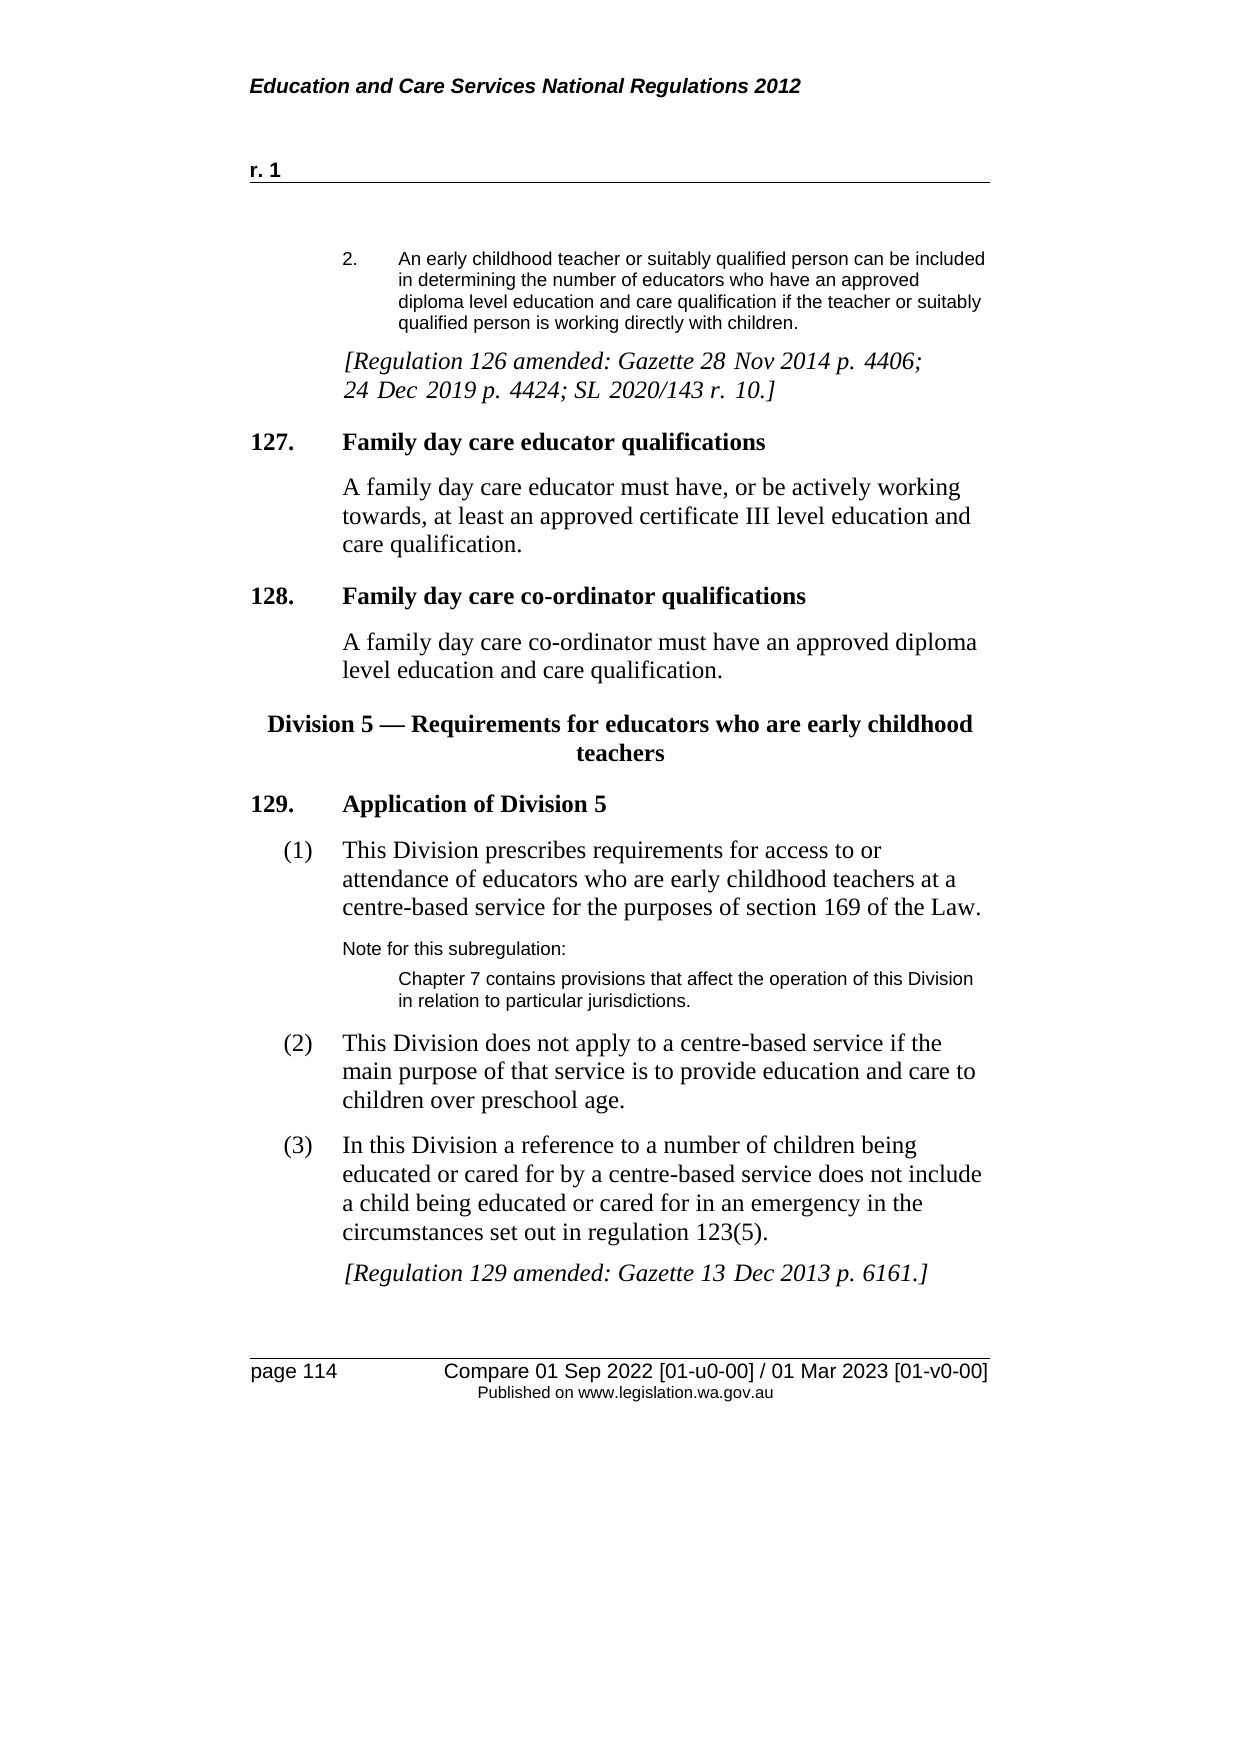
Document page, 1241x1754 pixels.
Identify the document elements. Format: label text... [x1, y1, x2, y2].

text (1) This Division prescribes requirements for access to or attendance of educators who are early childhood teachers at a centre-based service for the purposes of section 169 of the Law. [250, 835, 990, 921]
text 2. An early childhood teacher or suitably qualified person can be included in determining the number of educators who have an approved diploma level education and care qualification if the teacher or suitably qualified person is working directly with children. [250, 247, 990, 334]
subtitle 127. Family day care educator qualifications [250, 427, 990, 455]
text (3) In this Division a reference to a number of children being educated or cared for by a centre-based service does not include a child being educated or cared for in an emergency in the circumstances set out in regulation 123(5). [250, 1131, 990, 1246]
text [Regulation 129 amended: Gazette 13 Dec 2013 p. 6161.] [250, 1258, 990, 1287]
text [Regulation 126 amended: Gazette 28 Nov 2014 p. 4406; 24 Dec 2019 p. 4424; SL 2020/143 r. 10.] [250, 346, 990, 404]
text A family day care educator must have, or be actively working towards, at least an approved certificate III level education and care qualification. [250, 472, 990, 558]
text Chapter 7 contains provisions that affect the operation of this Division in relation to particular jurisdictions. [250, 968, 990, 1011]
subtitle 128. Family day care co-ordinator qualifications [250, 581, 990, 610]
subtitle Division 5 — Requirements for educators who are early childhood teachers [250, 709, 990, 767]
text A family day care co-ordinator must have an approved diploma level education and care qualification. [250, 627, 990, 684]
subtitle Note for this subregulation: [250, 938, 990, 959]
subtitle 129. Application of Division 5 [250, 789, 990, 818]
text (2) This Division does not apply to a centre-based service if the main purpose of that service is to provide education and care to children over preschool age. [250, 1028, 990, 1114]
